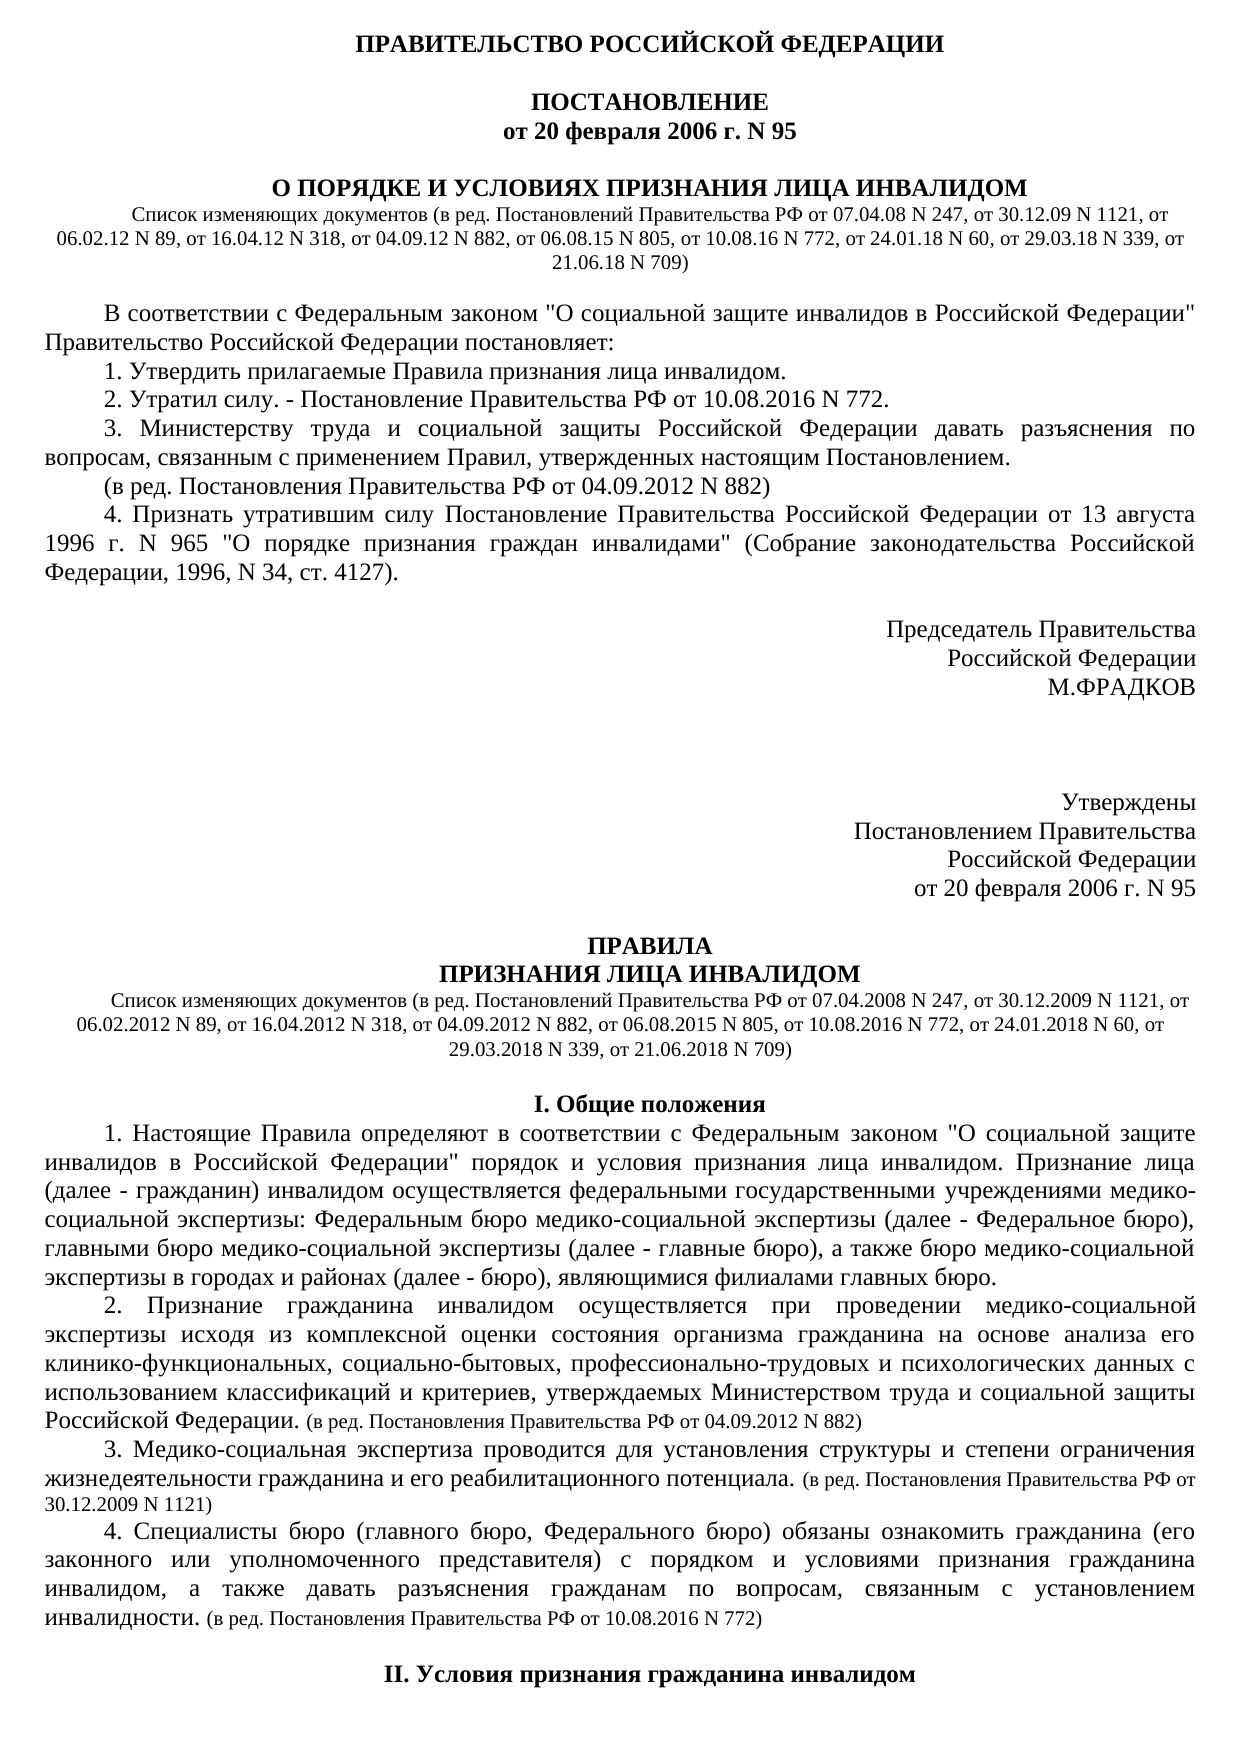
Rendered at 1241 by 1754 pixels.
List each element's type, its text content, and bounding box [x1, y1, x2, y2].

text 2. Признание гражданина инвалидом осуществляется при проведении медико-социальной экспертизы исходя из комплексной оценки состояния организма гражданина на основе анализа его клинико-функциональных, социально-бытовых, профессионально-трудовых и психологических данных с использованием классификаций и критериев, утверждаемых Министерством труда и социальной защиты Российской Федерации. (в ред. Постановления Правительства РФ от 04.09.2012 N 882) [44, 1291, 1196, 1434]
text Список изменяющих документов (в ред. Постановлений Правительства РФ от 07.04.2008 N 247, от 30.12.2009 N 1121, от 06.02.2012 N 89, от 16.04.2012 N 318, от 04.09.2012 N 882, от 06.08.2015 N 805, от 10.08.2016 N 772, от 24.01.2018 N 60, от 29.03.2018 N 339, от 21.06.2018 N 709) [44, 988, 1196, 1061]
text (в ред. Постановления Правительства РФ от 04.09.2012 N 882) [44, 471, 1196, 499]
title ПРАВИТЕЛЬСТВО РОССИЙСКОЙ ФЕДЕРАЦИИ [44, 29, 1196, 58]
text 3. Медико-социальная экспертиза проводится для установления структуры и степени ограничения жизнедеятельности гражданина и его реабилитационного потенциала. (в ред. Постановления Правительства РФ от 30.12.2009 N 1121) [44, 1434, 1196, 1516]
title ПРАВИЛА [44, 931, 1196, 959]
text Российской Федерации [44, 844, 1196, 873]
text М.ФРАДКОВ [44, 672, 1196, 701]
text Постановлением Правительства [44, 816, 1196, 844]
title ПРИЗНАНИЯ ЛИЦА ИНВАЛИДОМ [44, 959, 1196, 988]
title I. Общие положения [44, 1089, 1196, 1118]
text 3. Министерству труда и социальной защиты Российской Федерации давать разъяснения по вопросам, связанным с применением Правил, утвержденных настоящим Постановлением. [44, 413, 1196, 471]
text 1. Утвердить прилагаемые Правила признания лица инвалидом. [44, 356, 1196, 384]
text Список изменяющих документов (в ред. Постановлений Правительства РФ от 07.04.08 N 247, от 30.12.09 N 1121, от 06.02.12 N 89, от 16.04.12 N 318, от 04.09.12 N 882, от 06.08.15 N 805, от 10.08.16 N 772, от 24.01.18 N 60, от 29.03.18 N 339, от 21.06.18 N 709) [44, 202, 1196, 274]
text Председатель Правительства [44, 614, 1196, 643]
title ПОСТАНОВЛЕНИЕ [44, 87, 1196, 116]
title от 20 февраля 2006 г. N 95 [44, 116, 1196, 144]
text от 20 февраля 2006 г. N 95 [44, 873, 1196, 902]
text В соответствии с Федеральным законом "О социальной защите инвалидов в Российской Федерации" Правительство Российской Федерации постановляет: [44, 298, 1196, 356]
text Российской Федерации [44, 643, 1196, 672]
title II. Условия признания гражданина инвалидом [44, 1659, 1196, 1688]
text 2. Утратил силу. - Постановление Правительства РФ от 10.08.2016 N 772. [44, 384, 1196, 413]
text 4. Признать утратившим силу Постановление Правительства Российской Федерации от 13 августа 1996 г. N 965 "О порядке признания граждан инвалидами" (Собрание законодательства Российской Федерации, 1996, N 34, ст. 4127). [44, 499, 1196, 586]
text 1. Настоящие Правила определяют в соответствии с Федеральным законом "О социальной защите инвалидов в Российской Федерации" порядок и условия признания лица инвалидом. Признание лица (далее - гражданин) инвалидом осуществляется федеральными государственными учреждениями медико-социальной экспертизы: Федеральным бюро медико-социальной экспертизы (далее - Федеральное бюро), главными бюро медико-социальной экспертизы (далее - главные бюро), а также бюро медико-социальной экспертизы в городах и районах (далее - бюро), являющимися филиалами главных бюро. [44, 1118, 1196, 1291]
text Утверждены [44, 787, 1196, 816]
title О ПОРЯДКЕ И УСЛОВИЯХ ПРИЗНАНИЯ ЛИЦА ИНВАЛИДОМ [44, 173, 1196, 202]
text 4. Специалисты бюро (главного бюро, Федерального бюро) обязаны ознакомить гражданина (его законного или уполномоченного представителя) с порядком и условиями признания гражданина инвалидом, а также давать разъяснения гражданам по вопросам, связанным с установлением инвалидности. (в ред. Постановления Правительства РФ от 10.08.2016 N 772) [44, 1516, 1196, 1631]
